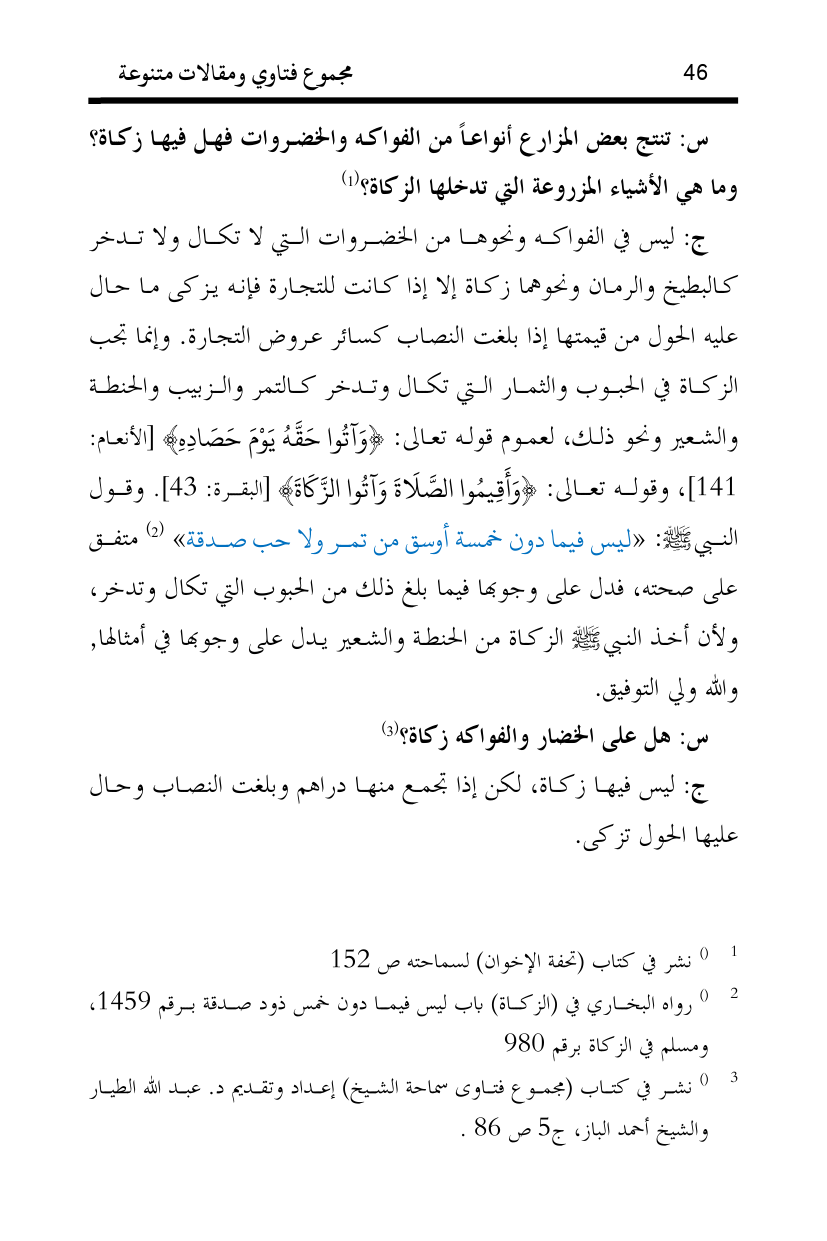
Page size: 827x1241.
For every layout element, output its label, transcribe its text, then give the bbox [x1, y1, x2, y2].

text ج: ليس في الفواكه ونحوها من الخضروات التي لا تكال ولا تدخر كالبطيخ والرمان ونحوهما زكاة إلا إذا كانت للتجارة فإنه يزكى ما حال عليه الحول من قيمتها إذا بلغت النصاب كسائر عروض التجارة. وإنما تجب الزكاة في الحبوب والثمار التي تكال وتدخر كالتمر والزبيب والحنطة والشعير ونحو ذلك، لعموم قوله تعالى: ﴿وَآتُوا حَقَّهُ يَوْمَ حَصَادِهِ﴾ [الأنعام: 141]، وقوله تعالى: ﴿وَأَقِيمُوا الصَّلَاةَ وَآتُوا الزَّكَاةَ﴾ [البقرة: 43]. وقول النبي ج: «ليس فيما دون خمسة أوسق من تمر ولا حب صدقة» () متفق على صحته، فدل على وجوبها فيما بلغ ذلك من الحبوب التي تكال وتدخر، ولأن أخذ النبي ج الزكاة من الحنطة والشعير يدل على وجوبها في أمثالها, والله ولي التوفيق. [89, 213, 738, 714]
text ج: ليس فيها زكاة، لكن إذا تجمع منها دراهم وبلغت النصاب وحال عليها الحول تزكى. [89, 762, 738, 861]
text س: تنتج بعض المزارع أنواعاً من الفواكه والخضروات فهل فيها زكاة؟ وما هي الأشياء المزروعة التي تدخلها الزكاة؟() [89, 115, 738, 213]
text س: هل على الخضار والفواكه زكاة؟() [89, 714, 738, 762]
